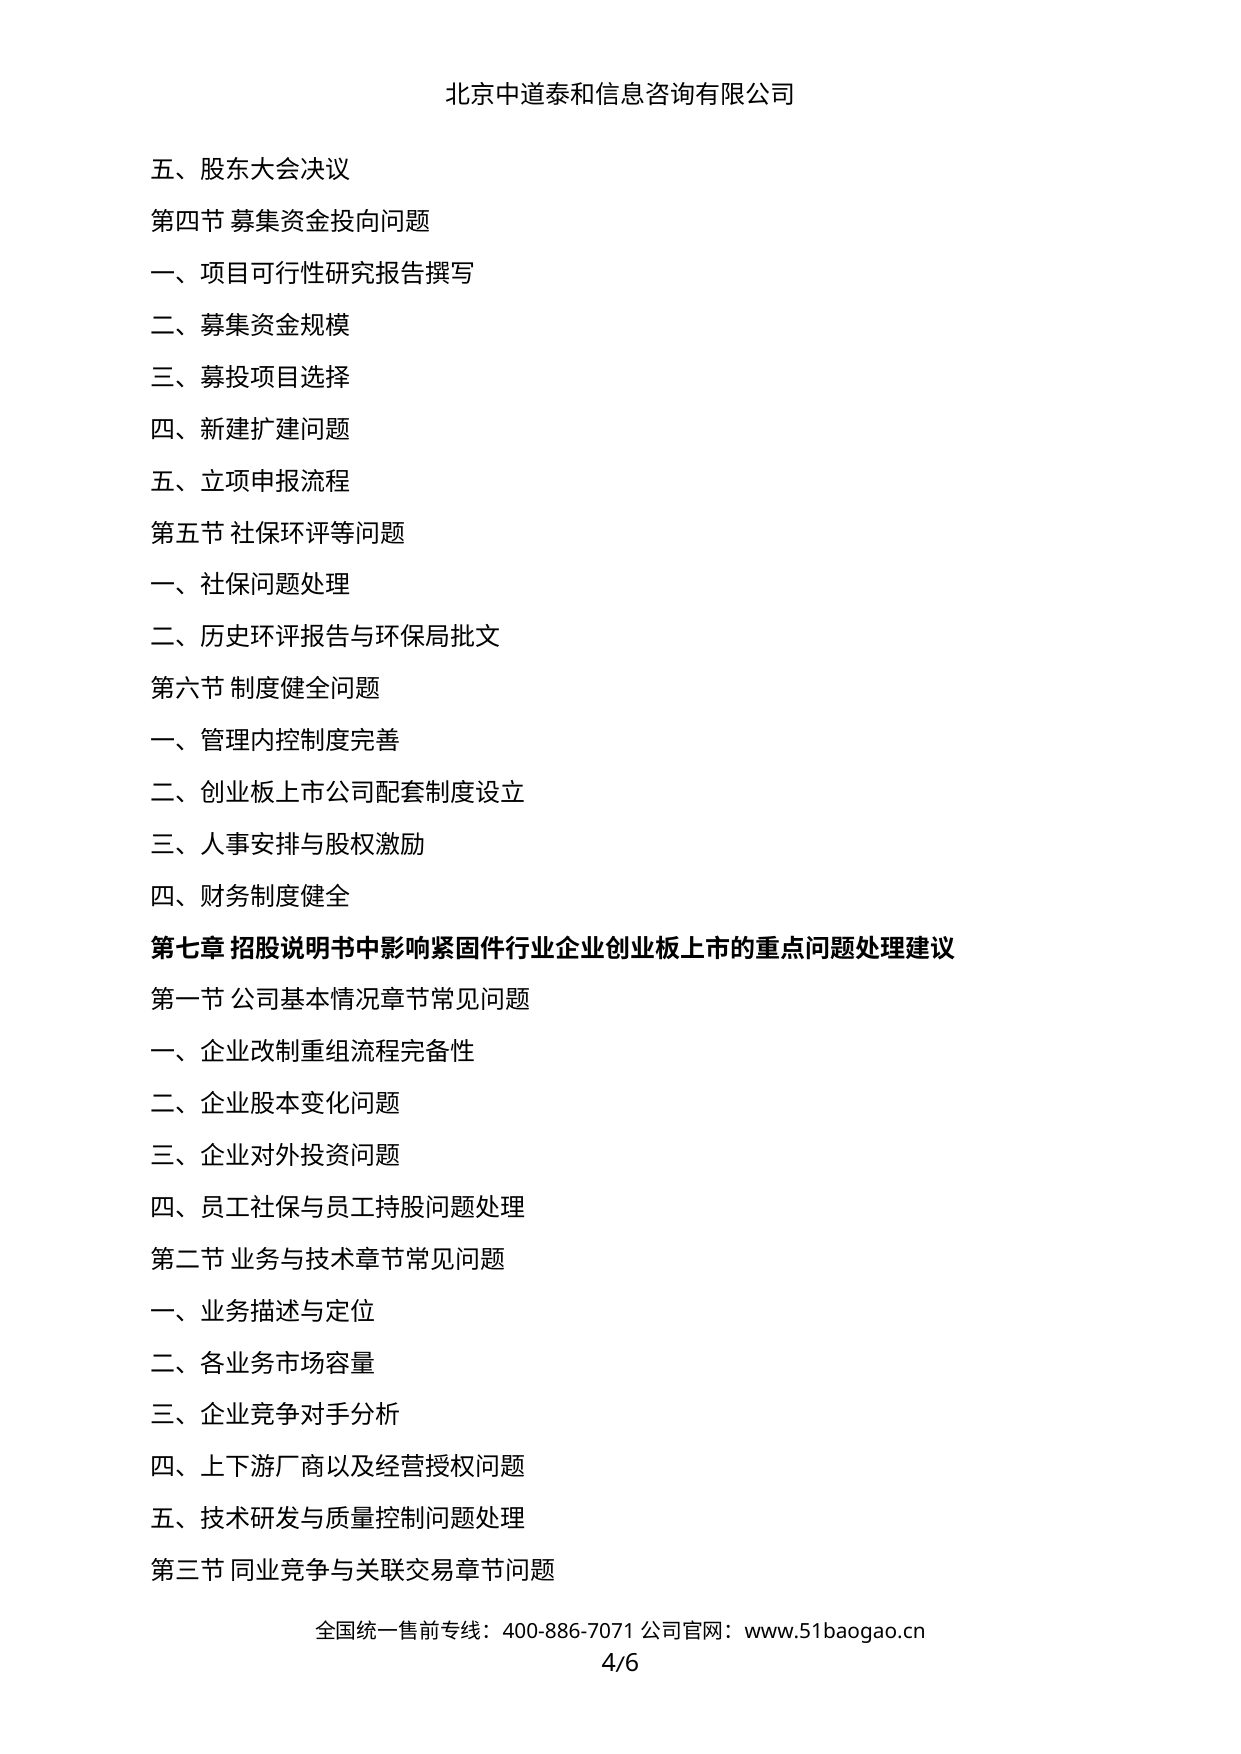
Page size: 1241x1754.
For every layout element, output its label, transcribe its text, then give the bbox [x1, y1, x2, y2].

text 一、企业改制重组流程完备性 [150, 1032, 1090, 1068]
text 四、上下游厂商以及经营授权问题 [150, 1447, 1090, 1483]
text 一、项目可行性研究报告撰写 [150, 254, 1090, 290]
text 三、募投项目选择 [150, 357, 1090, 394]
text 二、历史环评报告与环保局批文 [150, 617, 1090, 653]
text 第六节 制度健全问题 [150, 669, 1090, 705]
text 一、社保问题处理 [150, 565, 1090, 601]
text 四、新建扩建问题 [150, 409, 1090, 446]
text 第四节 募集资金投向问题 [150, 202, 1090, 238]
text 第七章 招股说明书中影响紧固件行业企业创业板上市的重点问题处理建议 [150, 928, 1090, 964]
text 一、业务描述与定位 [150, 1291, 1090, 1327]
text 四、员工社保与员工持股问题处理 [150, 1187, 1090, 1224]
text 一、管理内控制度完善 [150, 721, 1090, 757]
text 第一节 公司基本情况章节常见问题 [150, 980, 1090, 1016]
text 五、立项申报流程 [150, 461, 1090, 497]
text 二、募集资金规模 [150, 306, 1090, 342]
text 三、人事安排与股权激励 [150, 824, 1090, 861]
text 第五节 社保环评等问题 [150, 513, 1090, 549]
text 三、企业竞争对手分析 [150, 1395, 1090, 1431]
text 五、技术研发与质量控制问题处理 [150, 1499, 1090, 1535]
text 第二节 业务与技术章节常见问题 [150, 1239, 1090, 1276]
text 二、各业务市场容量 [150, 1343, 1090, 1379]
text 五、股东大会决议 [150, 150, 1090, 186]
text 二、企业股本变化问题 [150, 1084, 1090, 1120]
text 四、财务制度健全 [150, 876, 1090, 912]
text 二、创业板上市公司配套制度设立 [150, 772, 1090, 809]
text 第三节 同业竞争与关联交易章节问题 [150, 1551, 1090, 1587]
text 三、企业对外投资问题 [150, 1136, 1090, 1172]
